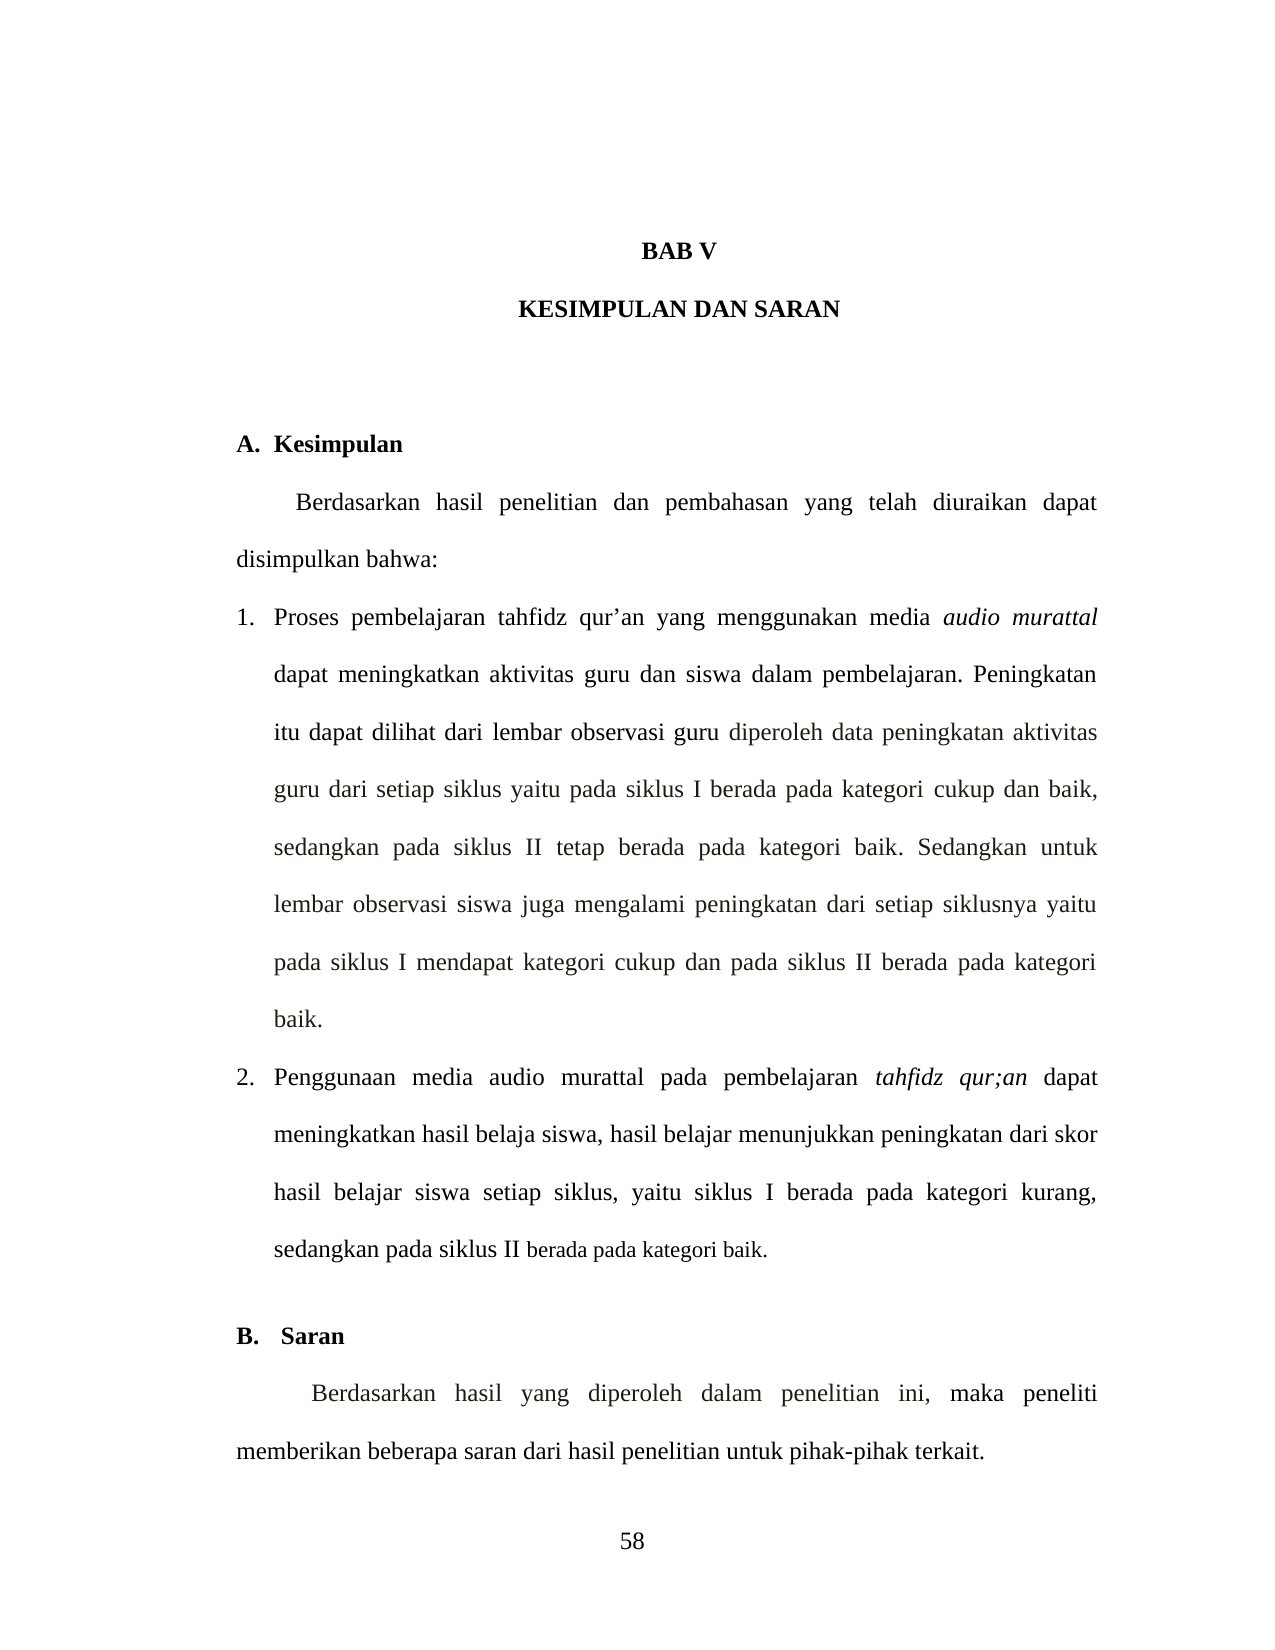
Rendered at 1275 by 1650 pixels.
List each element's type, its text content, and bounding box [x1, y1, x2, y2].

list Penggunaan media audio murattal pada pembelajaran tahfidz qur;an dapat meningkatkan hasil belaja siswa, hasil belajar menunjukkan peningkatan dari skor hasil belajar siswa setiap siklus, yaitu siklus I berada pada kategori kurang, sedangkan pada siklus II berada pada kategori baik. [236, 1062, 1098, 1263]
text Berdasarkan hasil yang diperoleh dalam penelitian ini, maka peneliti memberikan beberapa saran dari hasil penelitian untuk pihak-pihak terkait. [236, 1378, 1098, 1464]
list Saran [236, 1321, 1093, 1349]
list Proses pembelajaran tahfidz qur’an yang menggunakan media audio murattal dapat meningkatkan aktivitas guru dan siswa dalam pembelajaran. Peningkatan itu dapat dilihat dari lembar observasi guru diperoleh data peningkatan aktivitas guru dari setiap siklus yaitu pada siklus I berada pada kategori cukup dan baik, sedangkan pada siklus II tetap berada pada kategori baik. Sedangkan untuk lembar observasi siswa juga mengalami peningkatan dari setiap siklusnya yaitu pada siklus I mendapat kategori cukup dan pada siklus II berada pada kategori baik. [236, 602, 1098, 1033]
list Berdasarkan hasil penelitian dan pembahasan yang telah diuraikan dapat disimpulkan bahwa: [236, 487, 1098, 573]
list Kesimpulan [236, 429, 1093, 458]
text BAB V [266, 236, 1093, 265]
text KESIMPULAN DAN SARAN [266, 294, 1092, 322]
